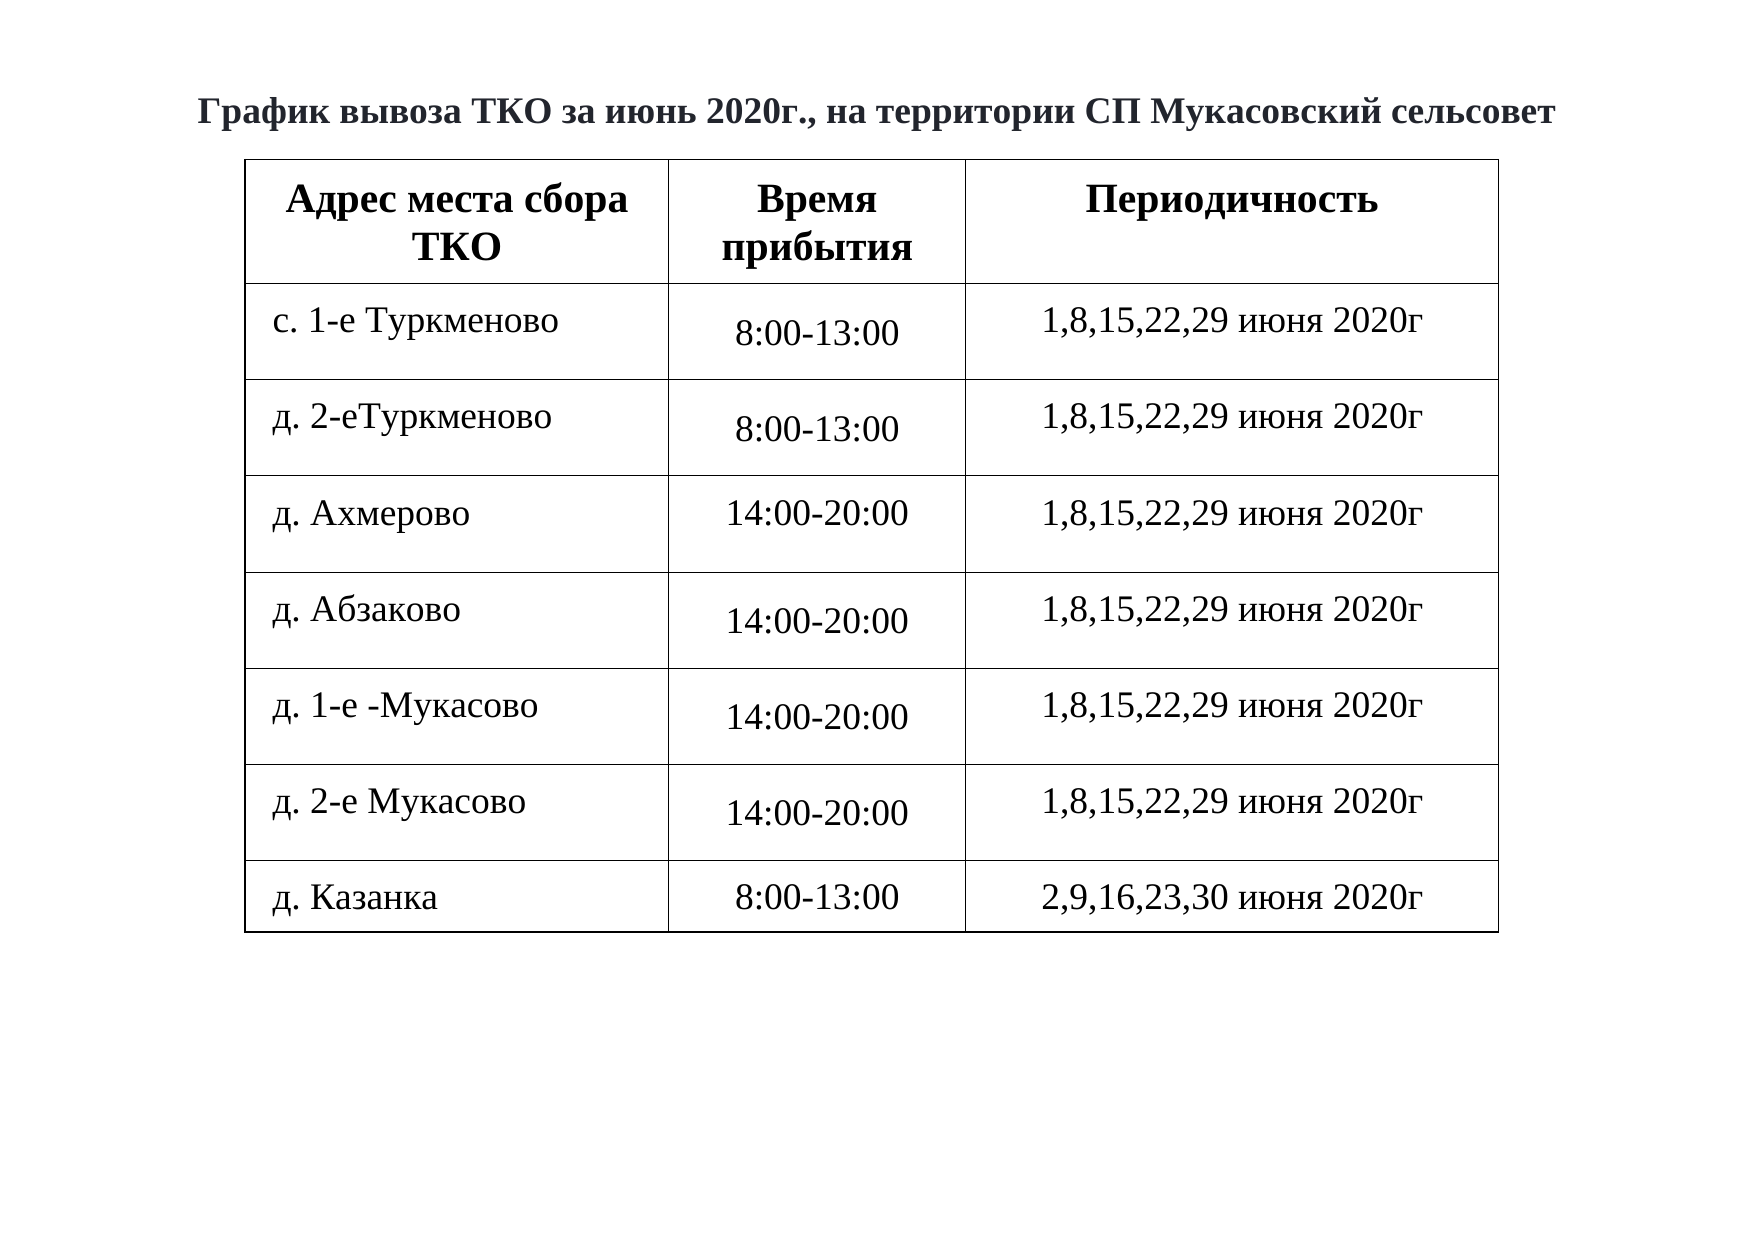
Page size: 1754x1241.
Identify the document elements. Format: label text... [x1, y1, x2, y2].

table_cell 14:00-20:00 [669, 476, 965, 572]
table_header Периодичность [966, 160, 1498, 283]
table_cell 8:00-13:00 [669, 284, 965, 379]
table_cell д. Ахмерово [246, 476, 668, 572]
table_cell 14:00-20:00 [669, 765, 965, 860]
table_cell д. 2-е Мукасово [246, 765, 668, 860]
table_cell 1,8,15,22,29 июня 2020г [966, 476, 1498, 572]
text График вывоза ТКО за июнь 2020г., на территории СП Мукасовский сельсовет [118, 88, 1636, 132]
table_cell 8:00-13:00 [669, 861, 965, 931]
table_cell 2,9,16,23,30 июня 2020г [966, 861, 1498, 931]
table_header Адрес места сбора ТКО [246, 160, 668, 283]
table_cell 14:00-20:00 [669, 573, 965, 668]
table_cell 14:00-20:00 [669, 669, 965, 764]
table_cell 8:00-13:00 [669, 380, 965, 475]
table_cell 1,8,15,22,29 июня 2020г [966, 765, 1498, 860]
table_header Время прибытия [669, 160, 965, 283]
table_cell д. 2-еТуркменово [246, 380, 668, 475]
table_cell 1,8,15,22,29 июня 2020г [966, 284, 1498, 379]
table_cell д. Казанка [246, 861, 668, 931]
table_cell 1,8,15,22,29 июня 2020г [966, 380, 1498, 475]
table_cell д. 1-е -Мукасово [246, 669, 668, 764]
table_cell 1,8,15,22,29 июня 2020г [966, 669, 1498, 764]
table_cell с. 1-е Туркменово [246, 284, 668, 379]
table_cell 1,8,15,22,29 июня 2020г [966, 573, 1498, 668]
table_cell д. Абзаково [246, 573, 668, 668]
